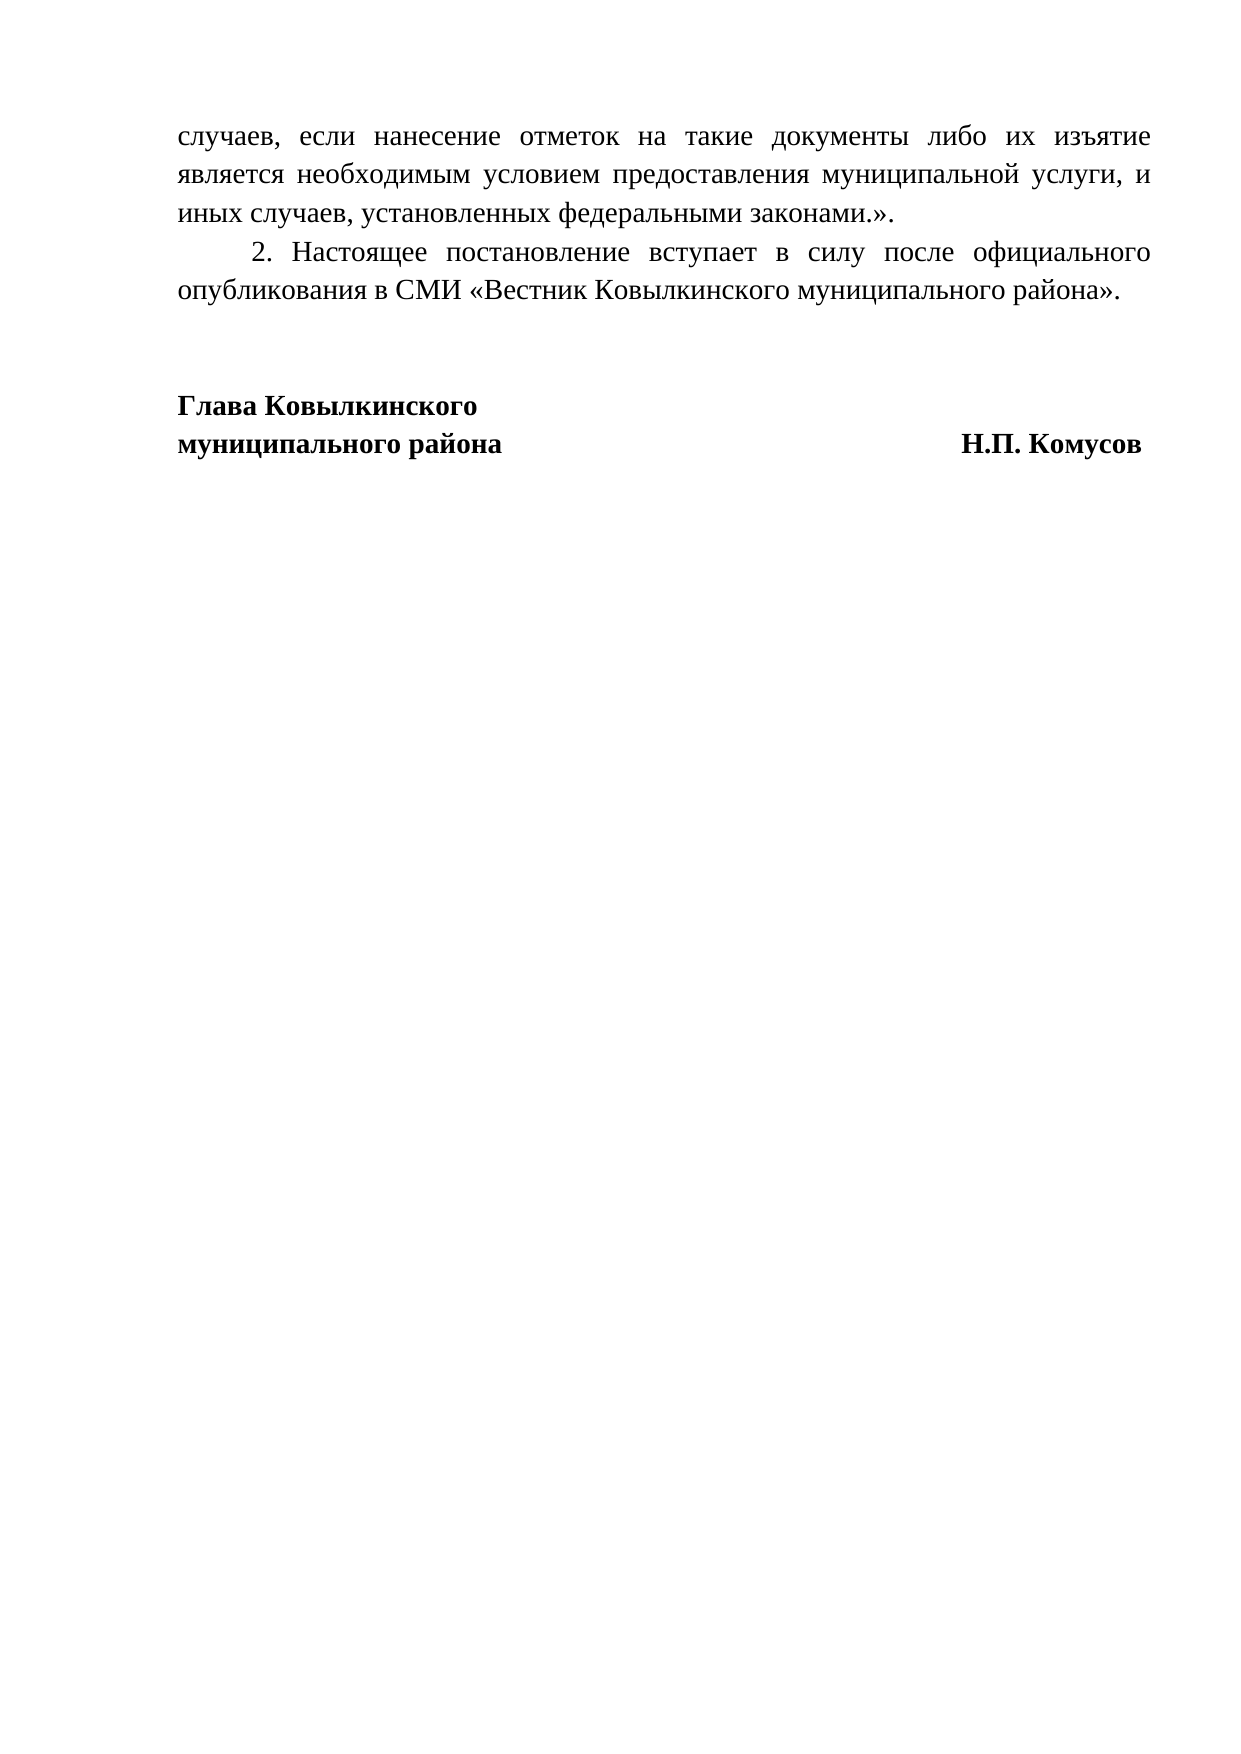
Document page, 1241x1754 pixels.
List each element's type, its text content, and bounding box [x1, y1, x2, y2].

text 2. Настоящее постановление вступает в силу после официального опубликования в СМИ «Вестник Ковылкинского муниципального района». [177, 234, 1152, 306]
text Глава Ковылкинского [177, 388, 1152, 421]
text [177, 118, 1152, 229]
text муниципального района Н.П. Комусов [177, 426, 1152, 460]
